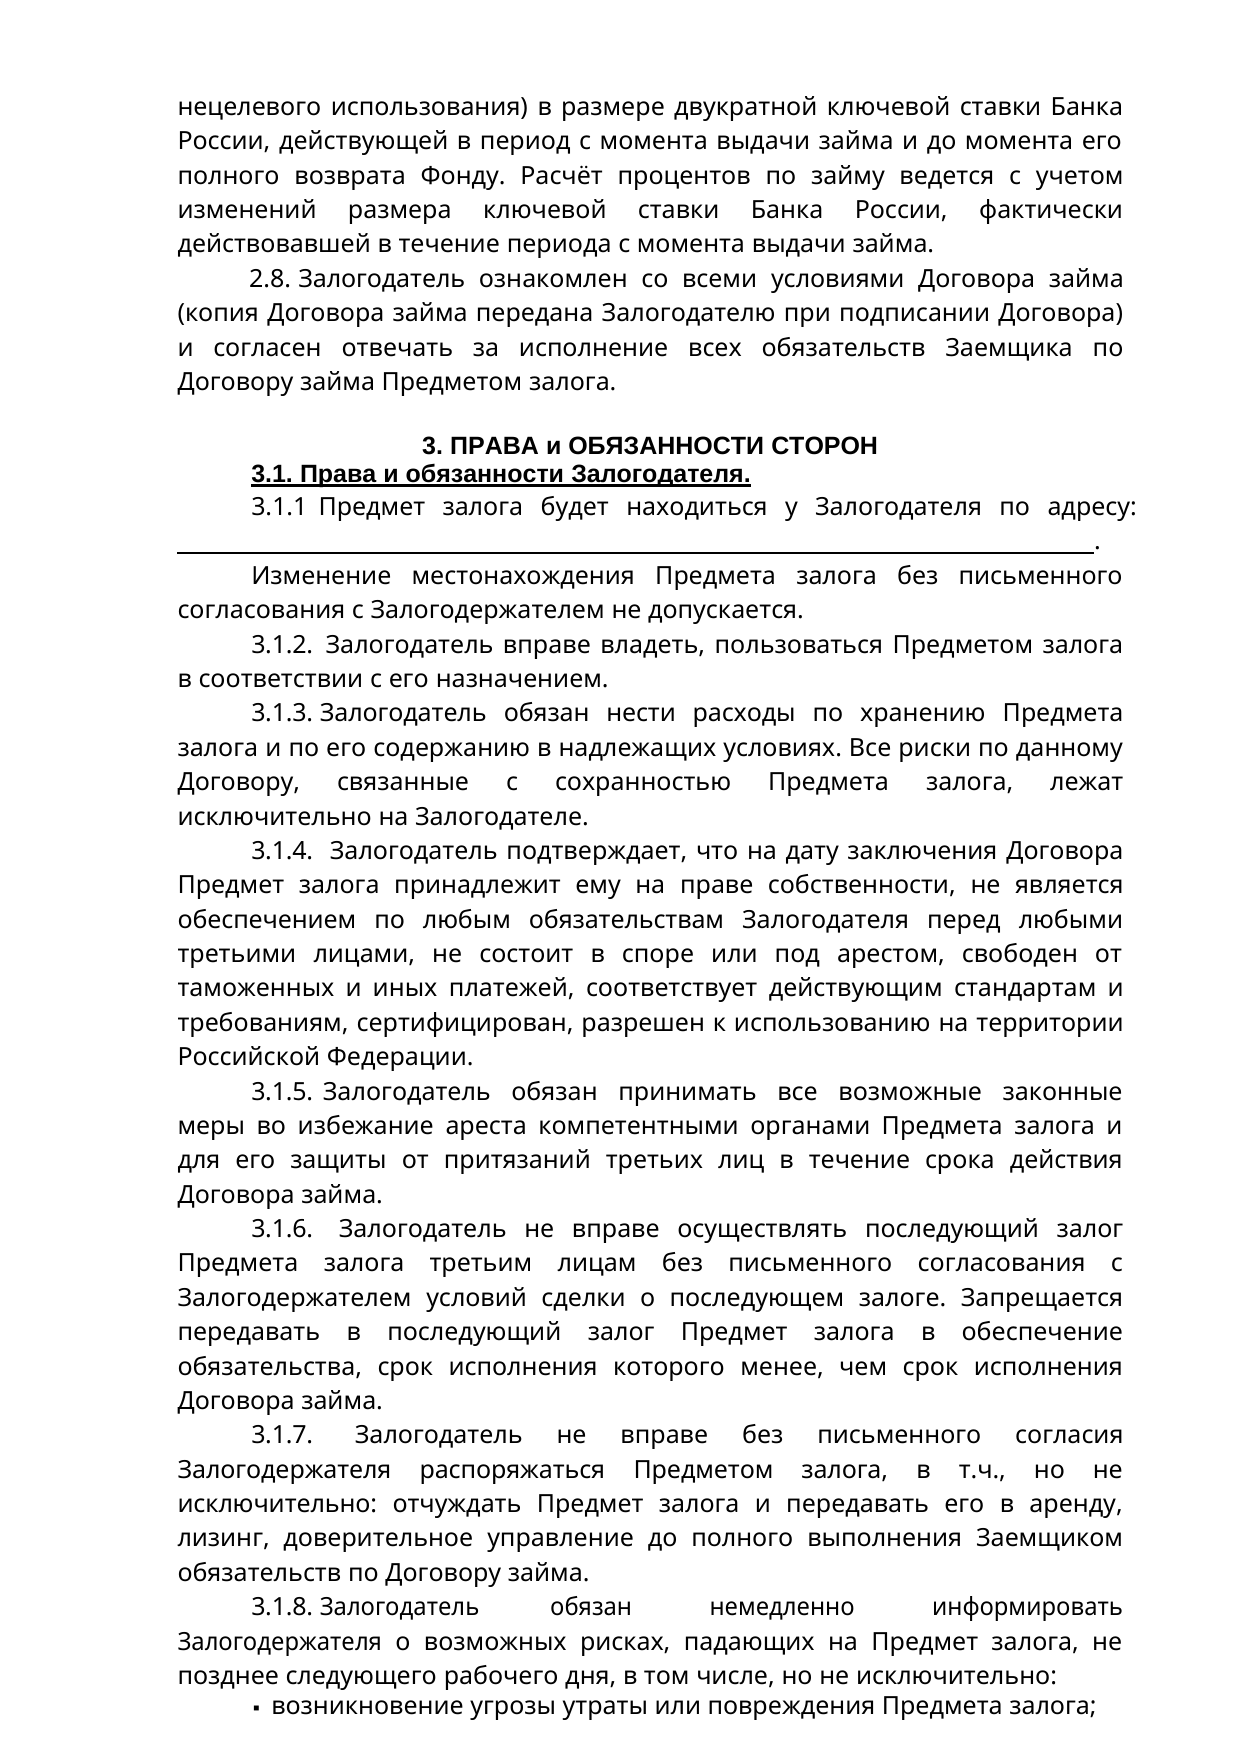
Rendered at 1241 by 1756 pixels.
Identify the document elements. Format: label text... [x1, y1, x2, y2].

list Залогодатель не вправе осуществлять последующий залог Предмета залога третьим лицам без письменного согласования с Залогодержателем условий сделки о последующем залоге. Запрещается передавать в последующий залог Предмет залога в обеспечение обязательства, срок исполнения которого менее, чем срок исполнения Договора займа. [177, 1211, 1123, 1417]
text 3.1.1 Предмет залога будет находиться у Залогодателя по адресу: [251, 488, 1146, 523]
list Залогодатель обязан немедленно информировать Залогодержателя о возможных рисках, падающих на Предмет залога, не позднее следующего рабочего дня, в том числе, но не исключительно: [177, 1589, 1123, 1692]
text . [177, 523, 1146, 557]
text Изменение местонахождения Предмета залога без письменного согласования с Залогодержателем не допускается. [177, 557, 1123, 626]
list Залогодатель ознакомлен со всеми условиями Договора займа (копия Договора займа передана Залогодателю при подписании Договора) и согласен отвечать за исполнение всех обязательств Заемщика по Договору займа Предметом залога. [177, 260, 1124, 398]
list Залогодатель вправе владеть, пользоваться Предметом залога в соответствии с его назначением. [177, 626, 1124, 695]
list Залогодатель обязан принимать все возможные законные меры во избежание ареста компетентными органами Предмета залога и для его защиты от притязаний третьих лиц в течение срока действия Договора займа. [177, 1073, 1123, 1210]
list Залогодатель подтверждает, что на дату заключения Договора Предмет залога принадлежит ему на праве собственности, не является обеспечением по любым обязательствам Залогодателя перед любыми третьими лицами, не состоит в споре или под арестом, свободен от таможенных и иных платежей, соответствует действующим стандартам и требованиям, сертифицирован, разрешен к использованию на территории Российской Федерации. [177, 832, 1123, 1073]
list Залогодатель не вправе без письменного согласия Залогодержателя распоряжаться Предметом залога, в т.ч., но не исключительно: отчуждать Предмет залога и передавать его в аренду, лизинг, доверительное управление до полного выполнения Заемщиком обязательств по Договору займа. [177, 1417, 1123, 1588]
subtitle ПРАВА и ОБЯЗАННОСТИ СТОРОН 3.1. Права и обязанности Залогодателя. [251, 431, 878, 488]
list Залогодатель обязан нести расходы по хранению Предмета залога и по его содержанию в надлежащих условиях. Все риски по данному Договору, связанные с сохранностью Предмета залога, лежат исключительно на Залогодателе. [177, 695, 1123, 832]
text нецелевого использования) в размере двукратной ключевой ставки Банка России, действующей в период с момента выдачи займа и до момента его полного возврата Фонду. Расчёт процентов по займу ведется с учетом изменений размера ключевой ставки Банка России, фактически действовавшей в течение периода с момента выдачи займа. [177, 88, 1123, 260]
list возникновение угрозы утраты или повреждения Предмета залога; [252, 1692, 1146, 1720]
